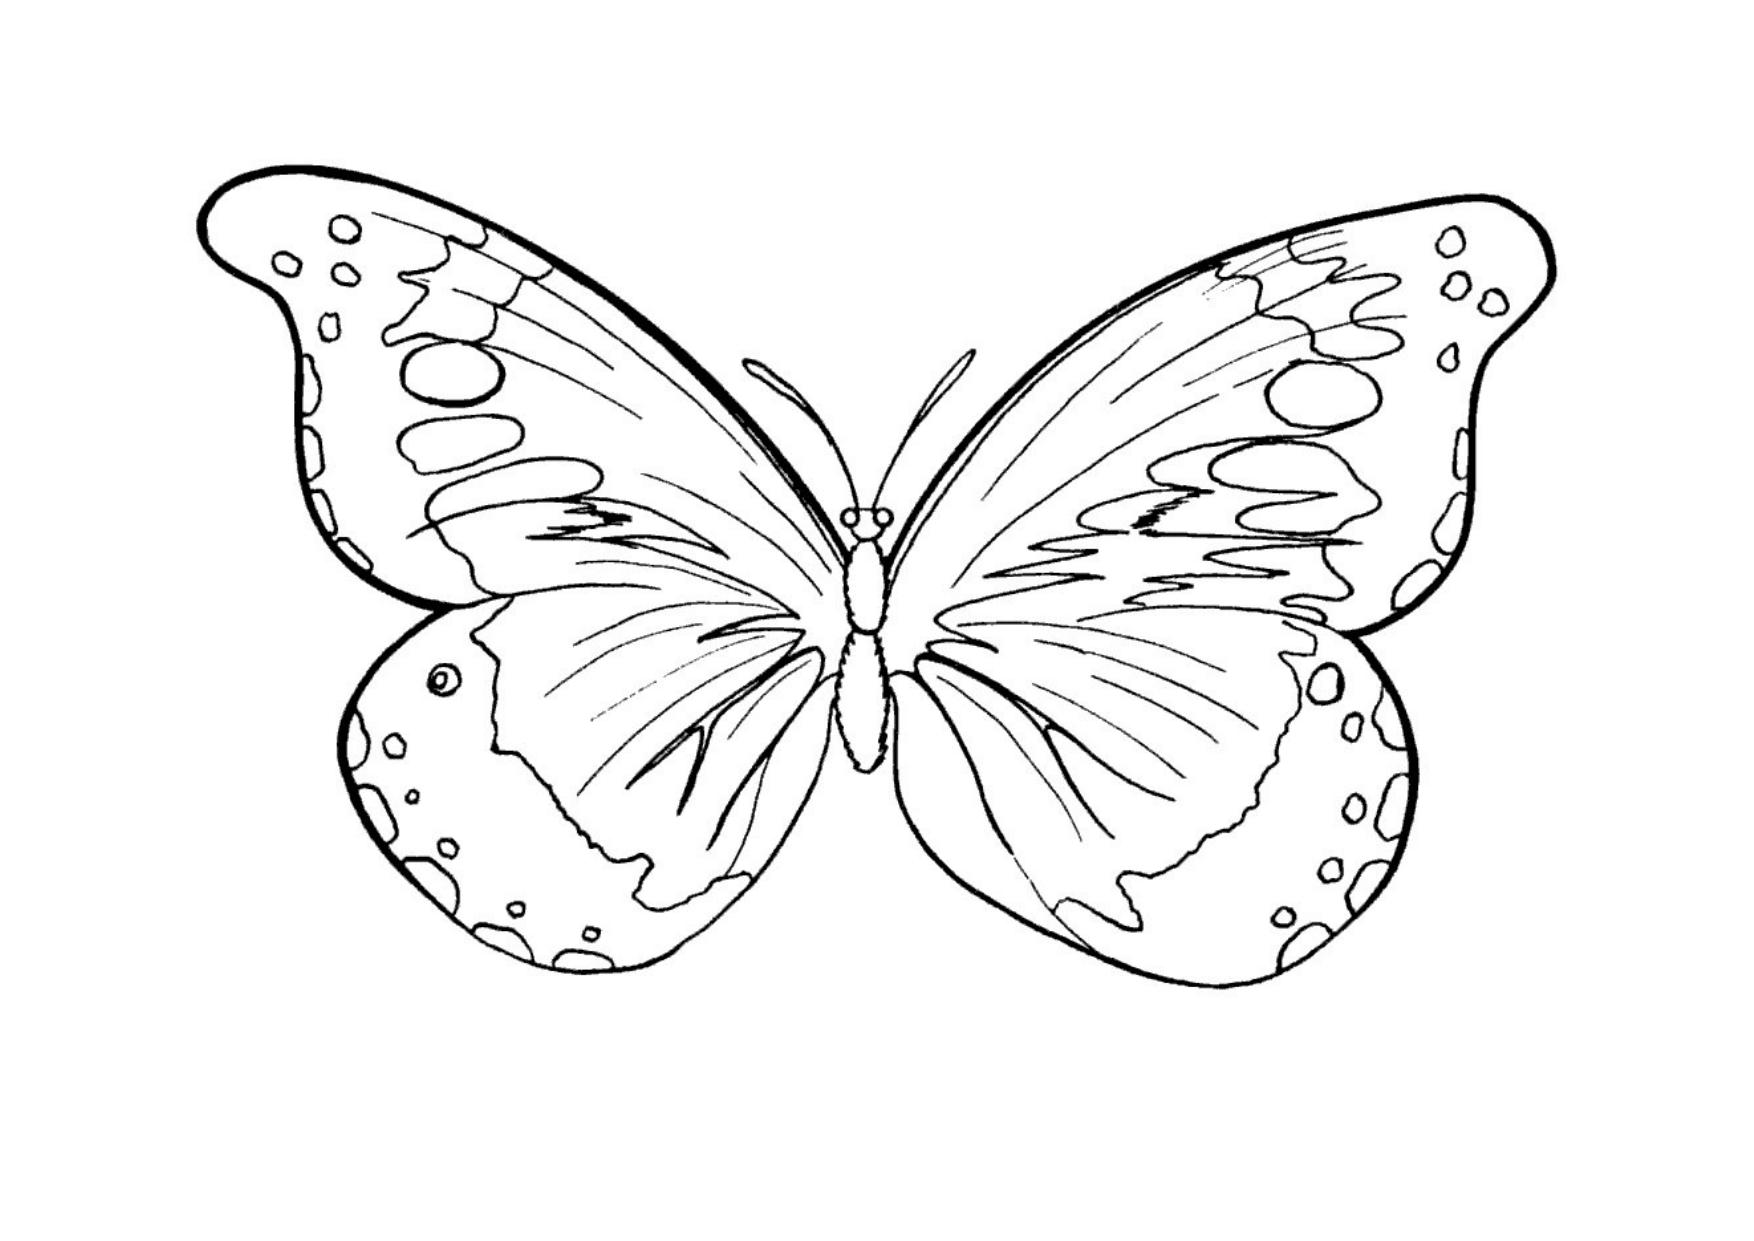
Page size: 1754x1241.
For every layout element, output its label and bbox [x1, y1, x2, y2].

picture [187, 75, 1567, 1145]
